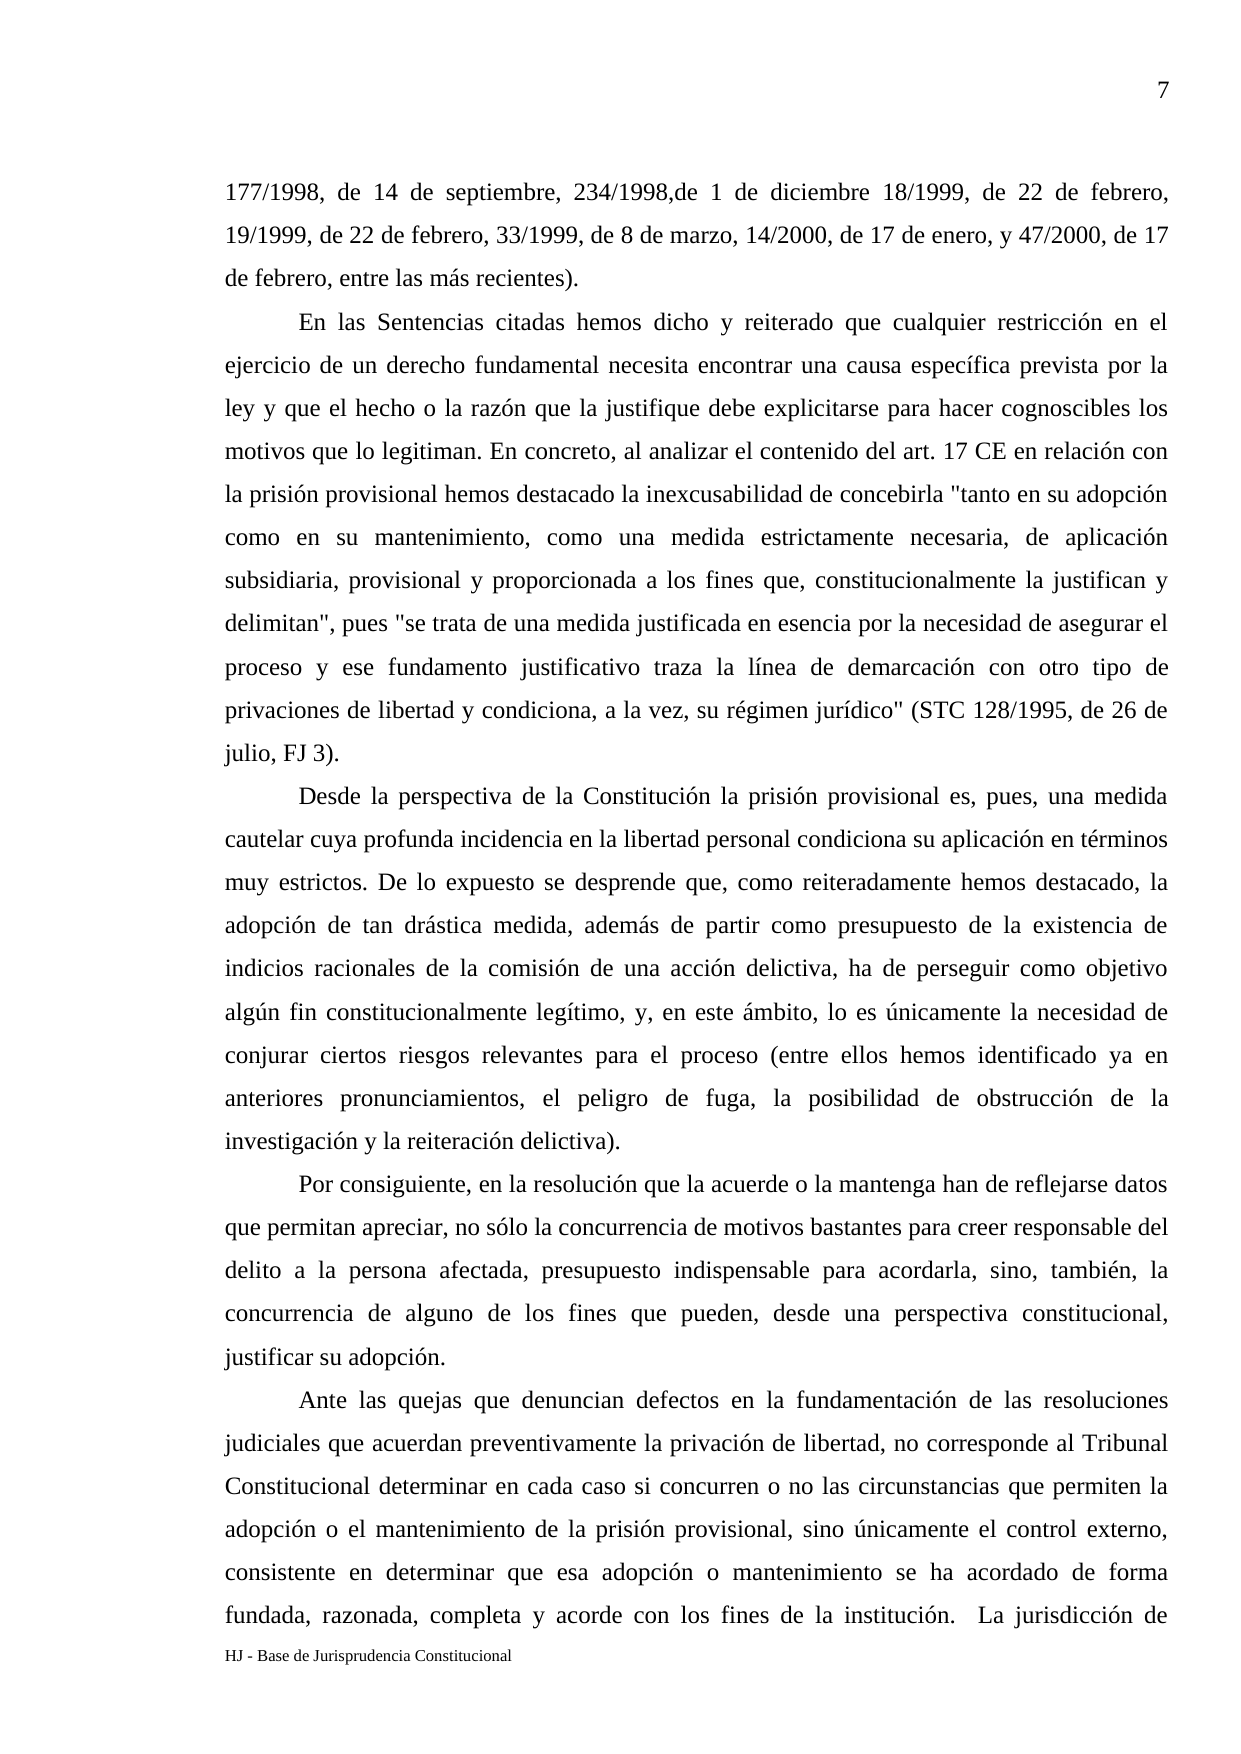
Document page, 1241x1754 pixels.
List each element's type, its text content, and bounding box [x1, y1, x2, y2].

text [224, 1385, 1169, 1629]
text En las Sentencias citadas hemos dicho y reiterado que cualquier restricción en el ejercicio de un derecho fundamental necesita encontrar una causa específica prevista por la ley y que el hecho o la razón que la justifique debe explicitarse para hacer cognoscibles los motivos que lo legitiman. En concreto, al analizar el contenido del art. 17 CE en relación con la prisión provisional hemos destacado la inexcusabilidad de concebirla "tanto en su adopción como en su mantenimiento, como una medida estrictamente necesaria, de aplicación subsidiaria, provisional y proporcionada a los fines que, constitucionalmente la justifican y delimitan", pues "se trata de una medida justificada en esencia por la necesidad de asegurar el proceso y ese fundamento justificativo traza la línea de demarcación con otro tipo de privaciones de libertad y condiciona, a la vez, su régimen jurídico" (STC 128/1995, de 26 de julio, FJ 3). [224, 307, 1169, 767]
text Por consiguiente, en la resolución que la acuerde o la mantenga han de reflejarse datos que permitan apreciar, no sólo la concurrencia de motivos bastantes para creer responsable del delito a la persona afectada, presupuesto indispensable para acordarla, sino, también, la concurrencia de alguno de los fines que pueden, desde una perspectiva constitucional, justificar su adopción. [224, 1169, 1169, 1370]
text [224, 177, 1169, 292]
text Desde la perspectiva de la Constitución la prisión provisional es, pues, una medida cautelar cuya profunda incidencia en la libertad personal condiciona su aplicación en términos muy estrictos. De lo expuesto se desprende que, como reiteradamente hemos destacado, la adopción de tan drástica medida, además de partir como presupuesto de la existencia de indicios racionales de la comisión de una acción delictiva, ha de perseguir como objetivo algún fin constitucionalmente legítimo, y, en este ámbito, lo es únicamente la necesidad de conjurar ciertos riesgos relevantes para el proceso (entre ellos hemos identificado ya en anteriores pronunciamientos, el peligro de fuga, la posibilidad de obstrucción de la investigación y la reiteración delictiva). [224, 781, 1169, 1155]
